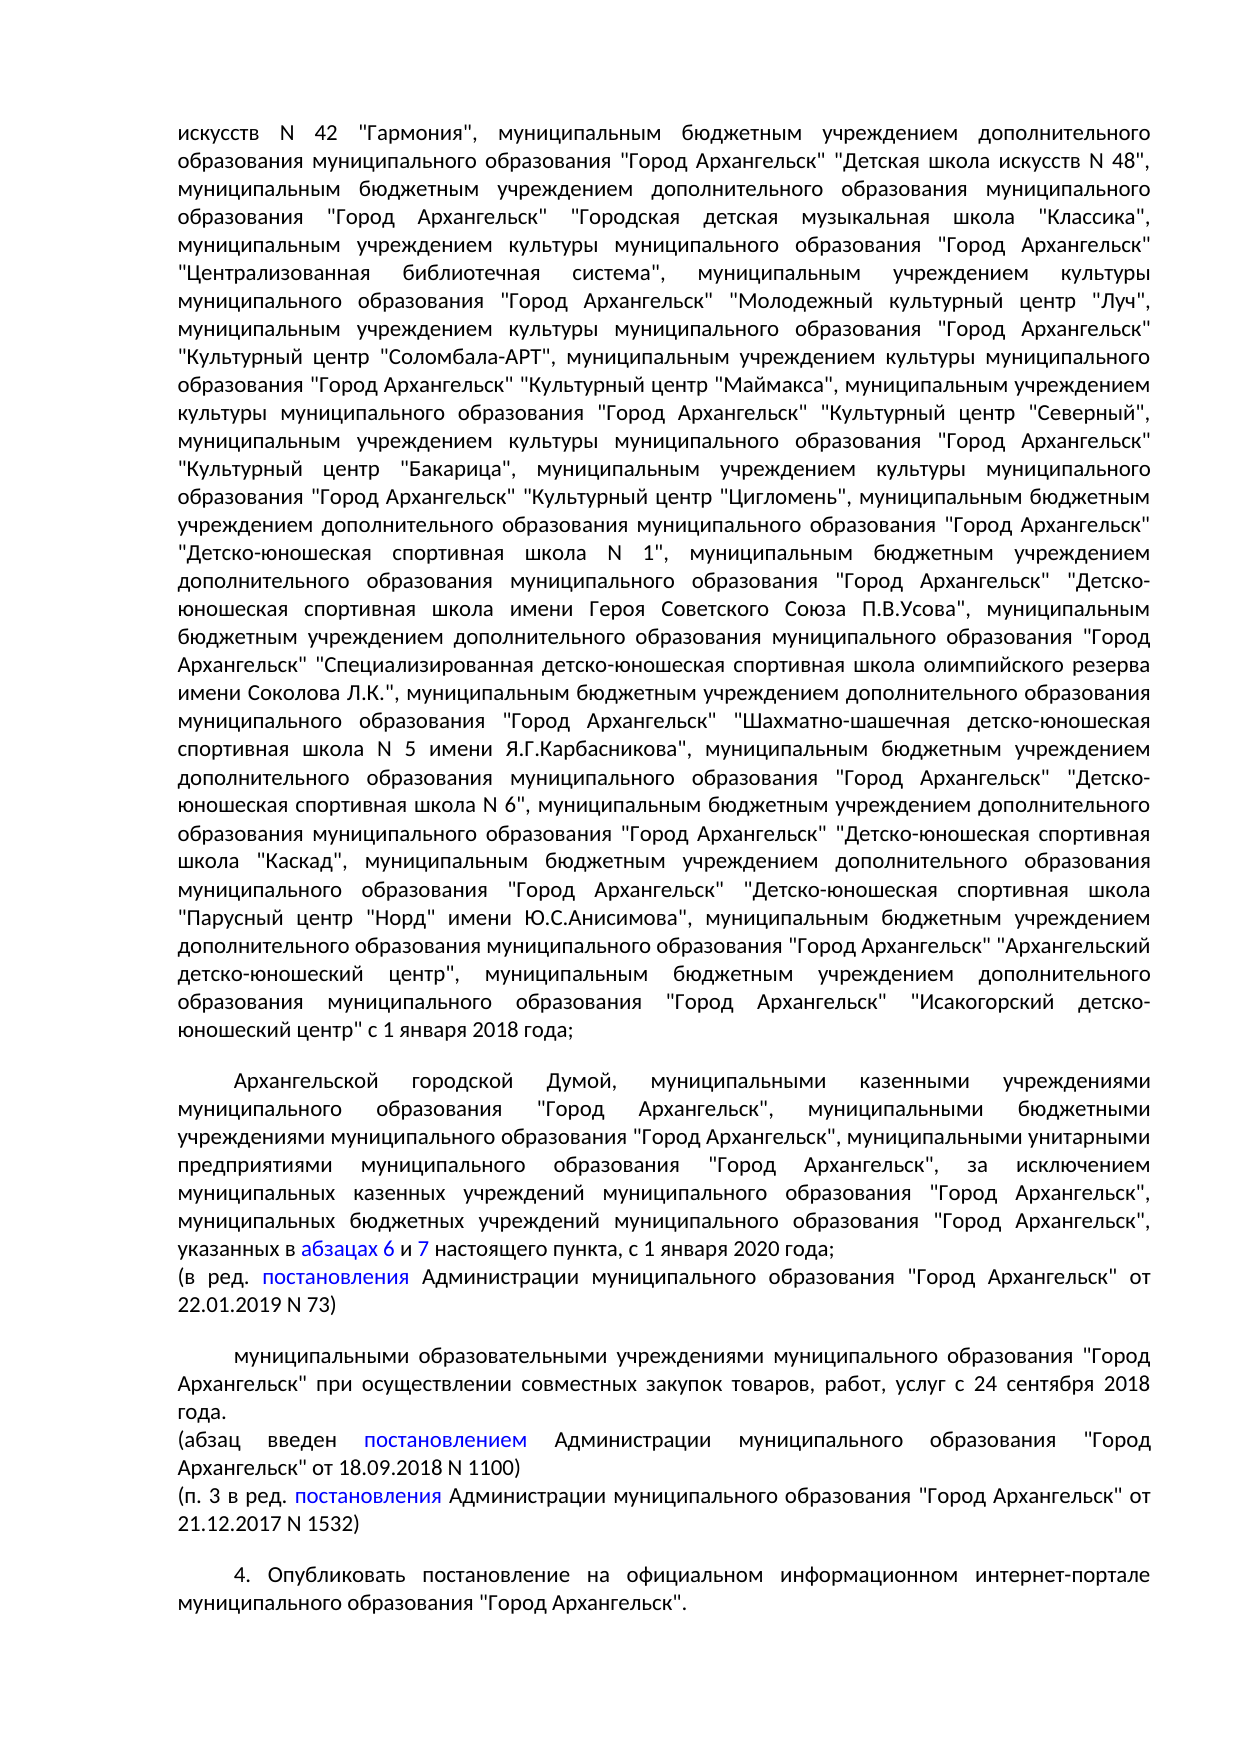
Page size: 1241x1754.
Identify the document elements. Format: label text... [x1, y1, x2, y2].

text (п. 3 в ред. постановления Администрации муниципального образования "Город Архангельск" от 21.12.2017 N 1532) [177, 1481, 1152, 1537]
text (в ред. постановления Администрации муниципального образования "Город Архангельск" от 22.01.2019 N 73) [177, 1262, 1152, 1318]
text 4. Опубликовать постановление на официальном информационном интернет-портале муниципального образования "Город Архангельск". [177, 1560, 1152, 1616]
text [177, 118, 1152, 1043]
text (абзац введен постановлением Администрации муниципального образования "Город Архангельск" от 18.09.2018 N 1100) [177, 1425, 1152, 1481]
text Архангельской городской Думой, муниципальными казенными учреждениями муниципального образования "Город Архангельск", муниципальными бюджетными учреждениями муниципального образования "Город Архангельск", муниципальными унитарными предприятиями муниципального образования "Город Архангельск", за исключением муниципальных казенных учреждений муниципального образования "Город Архангельск", муниципальных бюджетных учреждений муниципального образования "Город Архангельск", указанных в абзацах 6 и 7 настоящего пункта, с 1 января 2020 года; [177, 1066, 1152, 1262]
text муниципальными образовательными учреждениями муниципального образования "Город Архангельск" при осуществлении совместных закупок товаров, работ, услуг с 24 сентября 2018 года. [177, 1341, 1152, 1425]
